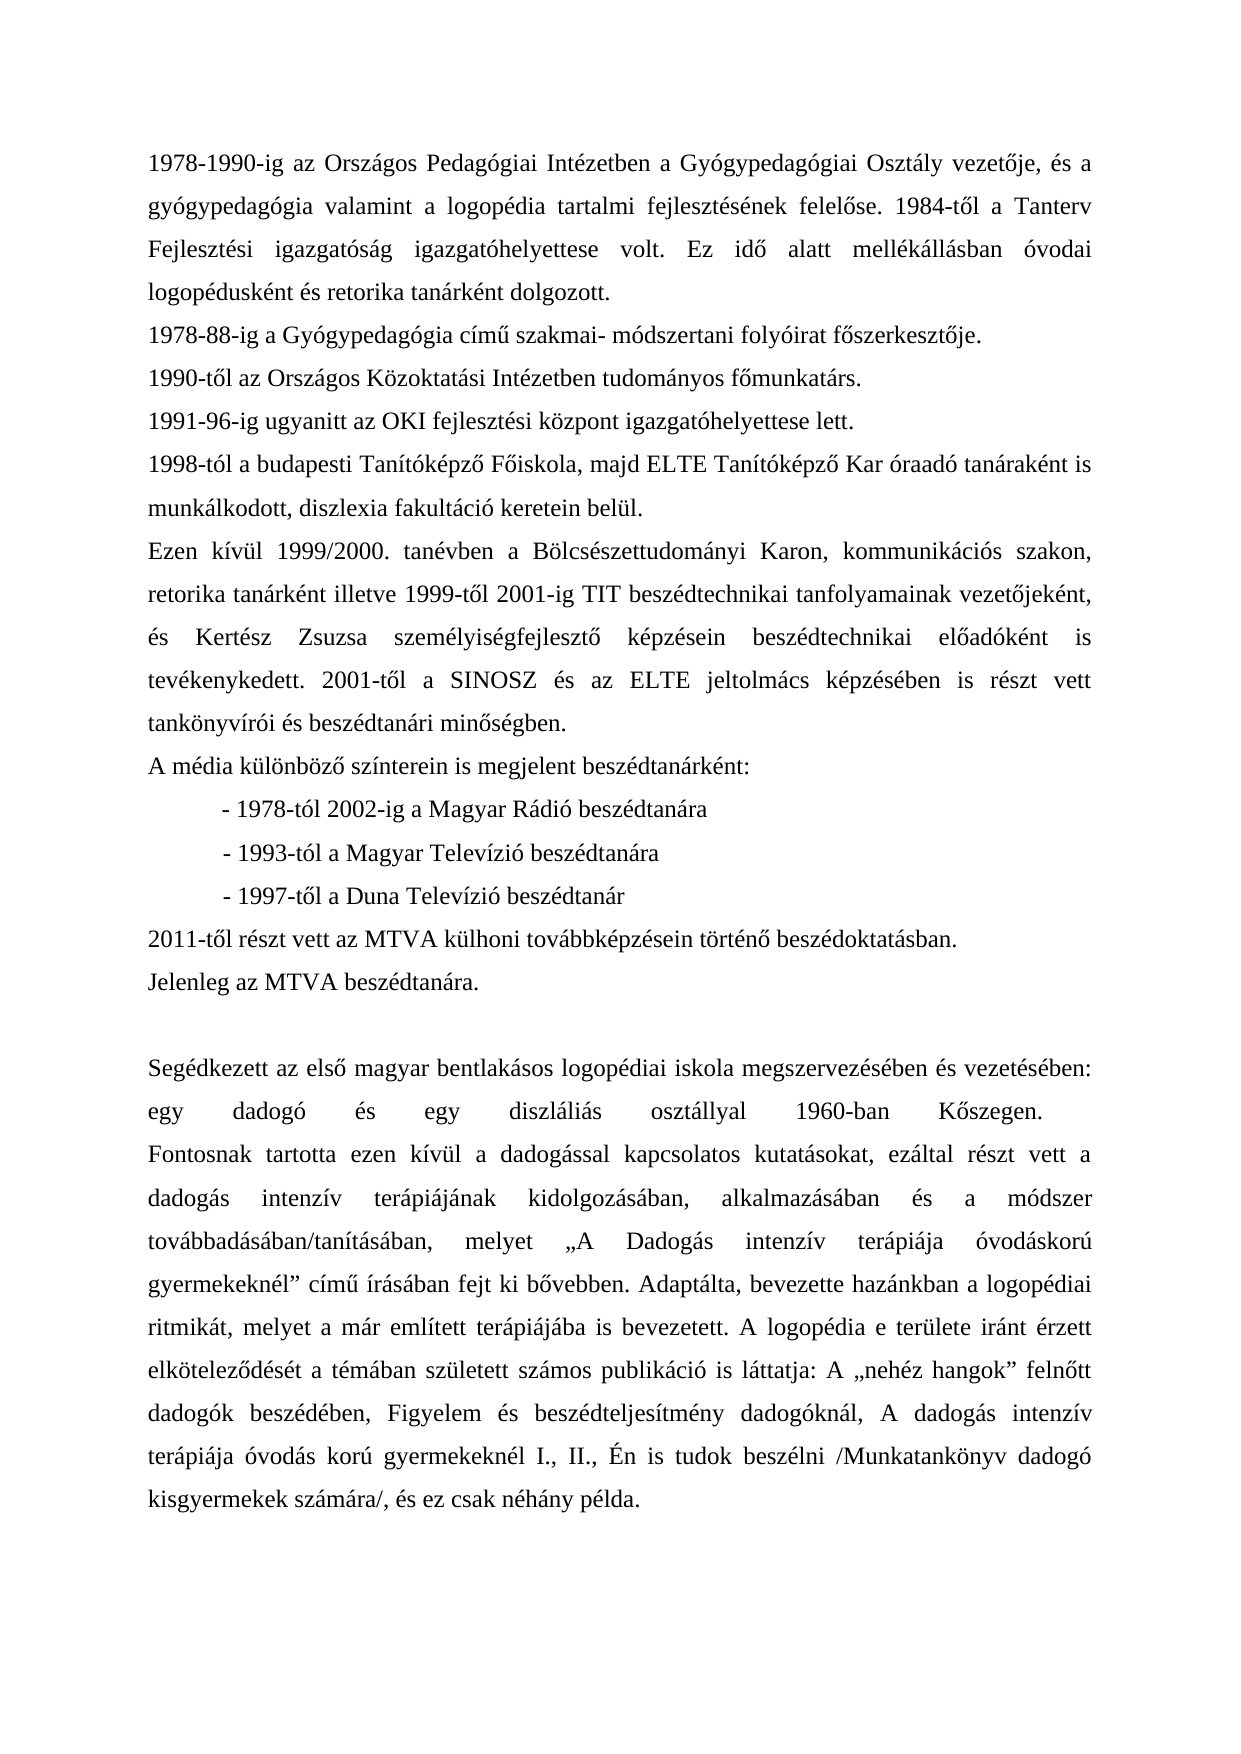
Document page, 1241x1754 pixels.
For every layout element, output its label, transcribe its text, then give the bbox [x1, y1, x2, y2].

text Jelenleg az MTVA beszédtanára. [148, 967, 1093, 996]
list - 1978-tól 2002-ig a Magyar Rádió beszédtanára [148, 794, 1093, 823]
text 1998-tól a budapesti Tanítóképző Főiskola, majd ELTE Tanítóképző Kar óraadó tanáraként is munkálkodott, diszlexia fakultáció keretein belül. [148, 449, 1093, 521]
text 2011-től részt vett az MTVA külhoni továbbképzésein történő beszédoktatásban. [148, 924, 1093, 953]
text 1990-től az Országos Közoktatási Intézetben tudományos főmunkatárs. [148, 363, 1093, 392]
text A média különböző színterein is megjelent beszédtanárként: [148, 751, 1093, 780]
text Ezen kívül 1999/2000. tanévben a Bölcsészettudományi Karon, kommunikációs szakon, retorika tanárként illetve 1999-től 2001-ig TIT beszédtechnikai tanfolyamainak vezetőjeként, és Kertész Zsuzsa személyiségfejlesztő képzésein beszédtechnikai előadóként is tevékenykedett. 2001-től a SINOSZ és az ELTE jeltolmács képzésében is részt vett tankönyvírói és beszédtanári minőségben. [148, 536, 1093, 737]
text 1978-1990-ig az Országos Pedagógiai Intézetben a Gyógypedagógiai Osztály vezetője, és a gyógypedagógia valamint a logopédia tartalmi fejlesztésének felelőse. 1984-től a Tanterv Fejlesztési igazgatóság igazgatóhelyettese volt. Ez idő alatt mellékállásban óvodai logopédusként és retorika tanárként dolgozott. [148, 148, 1093, 306]
text 1991-96-ig ugyanitt az OKI fejlesztési központ igazgatóhelyettese lett. [148, 406, 1093, 435]
text - 1993-tól a Magyar Televízió beszédtanára [223, 838, 1093, 866]
text 1978-88-ig a Gyógypedagógia című szakmai- módszertani folyóirat főszerkesztője. [148, 320, 1093, 349]
list Segédkezett az első magyar bentlakásos logopédiai iskola megszervezésében és vezetésében: egy dadogó és egy diszláliás osztállyal 1960-ban Kőszegen. Fontosnak tartotta ezen kívül a dadogással kapcsolatos kutatásokat, ezáltal részt vett a dadogás intenzív terápiájának kidolgozásában, alkalmazásában és a módszer továbbadásában/tanításában, melyet „A Dadogás intenzív terápiája óvodáskorú gyermekeknél” című írásában fejt ki bővebben. Adaptálta, bevezette hazánkban a logopédiai ritmikát, melyet a már említett terápiájába is bevezetett. A logopédia e területe iránt érzett elköteleződését a témában született számos publikáció is láttatja: A „nehéz hangok” felnőtt dadogók beszédében, Figyelem és beszédteljesítmény dadogóknál, A dadogás intenzív terápiája óvodás korú gyermekeknél I., II., Én is tudok beszélni /Munkatankönyv dadogó kisgyermekek számára/, és ez csak néhány példa. [148, 1053, 1093, 1513]
text - 1997-től a Duna Televízió beszédtanár [223, 881, 1093, 909]
